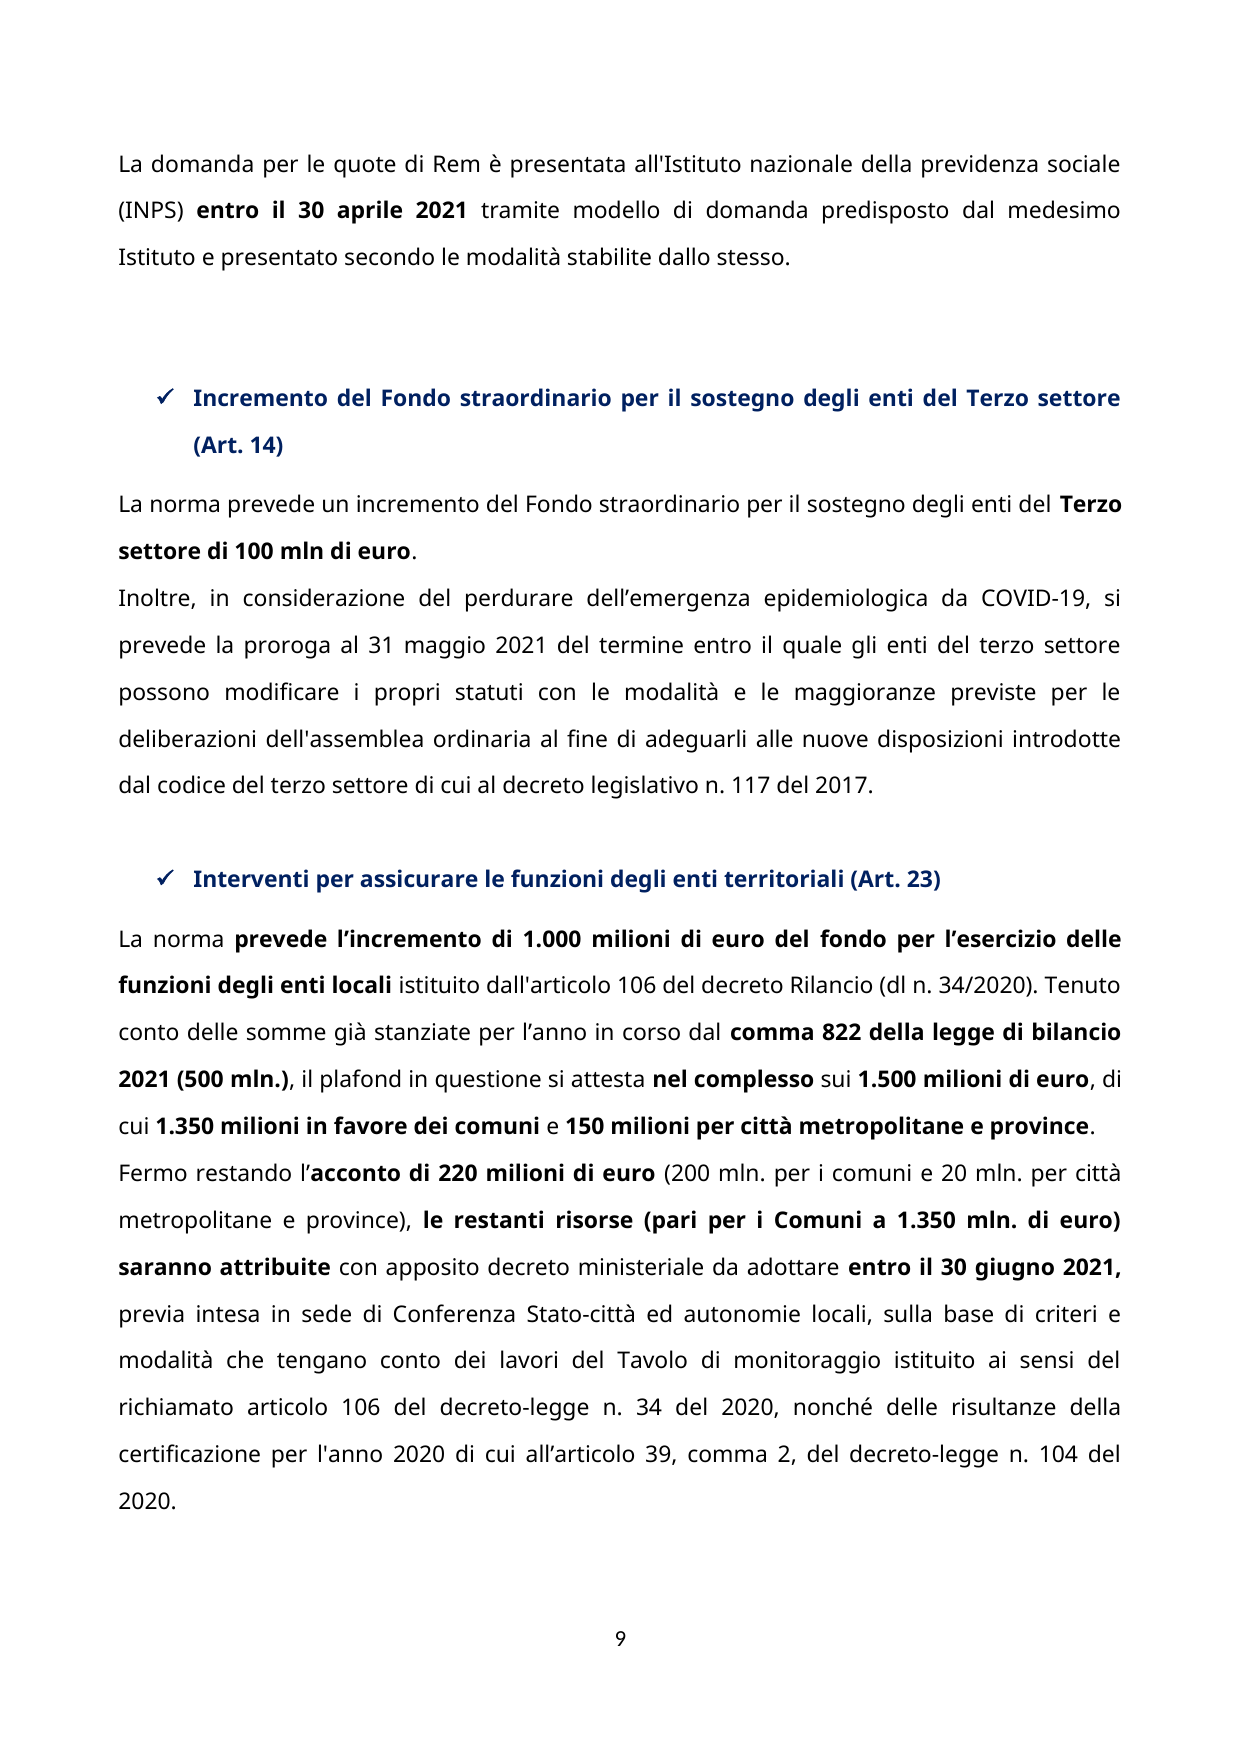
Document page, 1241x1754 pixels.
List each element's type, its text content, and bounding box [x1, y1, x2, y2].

text Inoltre, in considerazione del perdurare dell’emergenza epidemiologica da COVID-19, si prevede la proroga al 31 maggio 2021 del termine entro il quale gli enti del terzo settore possono modificare i propri statuti con le modalità e le maggioranze previste per le deliberazioni dell'assemblea ordinaria al fine di adeguarli alle nuove disposizioni introdotte dal codice del terzo settore di cui al decreto legislativo n. 117 del 2017. [118, 582, 1122, 801]
text La norma prevede un incremento del Fondo straordinario per il sostegno degli enti del Terzo settore di 100 mln di euro. [118, 488, 1122, 566]
text La domanda per le quote di Rem è presentata all'Istituto nazionale della previdenza sociale (INPS) entro il 30 aprile 2021 tramite modello di domanda predisposto dal medesimo Istituto e presentato secondo le modalità stabilite dallo stesso. [118, 148, 1122, 273]
list Interventi per assicurare le funzioni degli enti territoriali (Art. 23) [156, 863, 1122, 894]
text Fermo restando l’acconto di 220 milioni di euro (200 mln. per i comuni e 20 mln. per città metropolitane e province), le restanti risorse (pari per i Comuni a 1.350 mln. di euro) saranno attribuite con apposito decreto ministeriale da adottare entro il 30 giugno 2021, previa intesa in sede di Conferenza Stato-città ed autonomie locali, sulla base di criteri e modalità che tengano conto dei lavori del Tavolo di monitoraggio istituito ai sensi del richiamato articolo 106 del decreto-legge n. 34 del 2020, nonché delle risultanze della certificazione per l'anno 2020 di cui all’articolo 39, comma 2, del decreto-legge n. 104 del 2020. [118, 1157, 1122, 1516]
list Incremento del Fondo straordinario per il sostegno degli enti del Terzo settore (Art. 14) [156, 382, 1122, 460]
text La norma prevede l’incremento di 1.000 milioni di euro del fondo per l’esercizio delle funzioni degli enti locali istituito dall'articolo 106 del decreto Rilancio (dl n. 34/2020). Tenuto conto delle somme già stanziate per l’anno in corso dal comma 822 della legge di bilancio 2021 (500 mln.), il plafond in questione si attesta nel complesso sui 1.500 milioni di euro, di cui 1.350 milioni in favore dei comuni e 150 milioni per città metropolitane e province. [118, 923, 1122, 1141]
